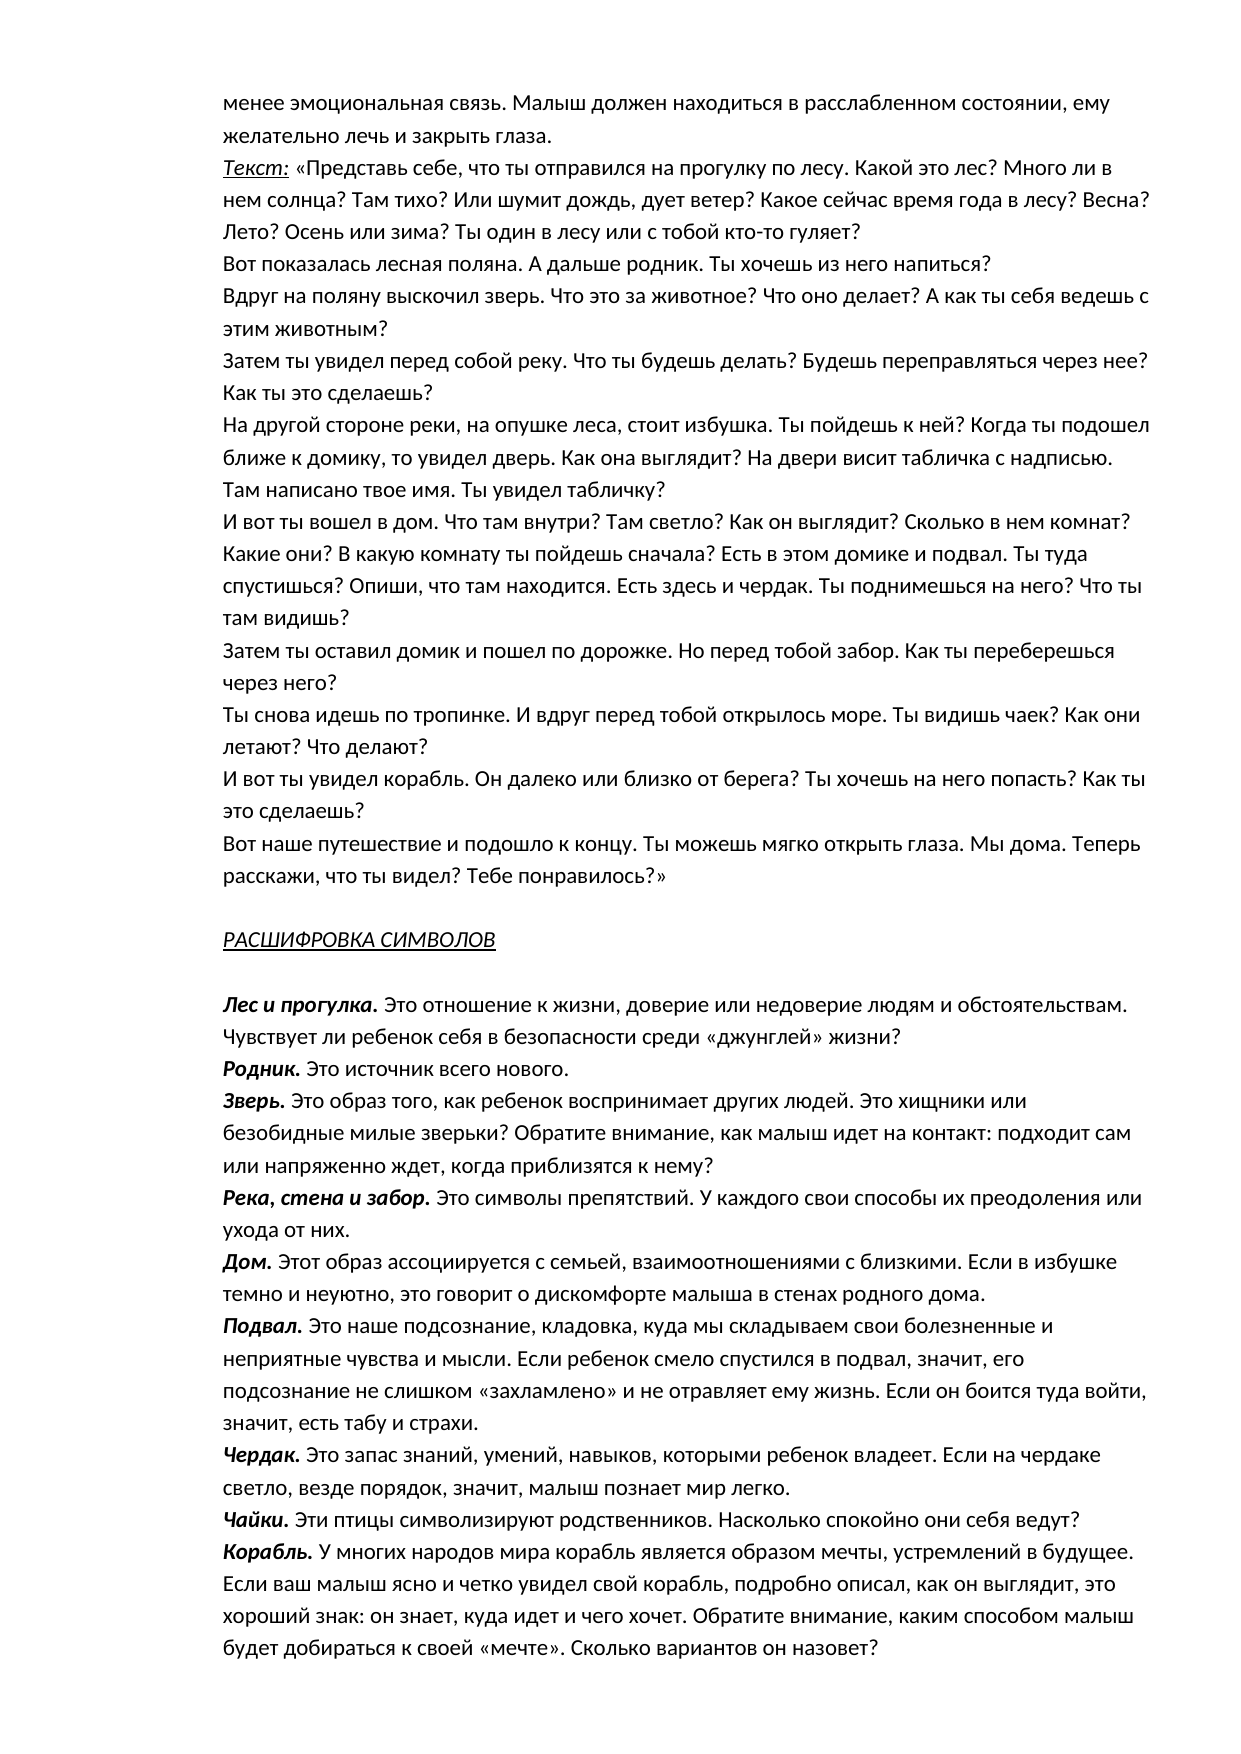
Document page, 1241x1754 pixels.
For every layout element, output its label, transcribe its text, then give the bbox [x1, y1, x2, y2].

list Текст: «Представь себе, что ты отправился на прогулку по лесу. Какой это лес? Много ли в нем солнца? Там тихо? Или шумит дождь, дует ветер? Какое сейчас время года в лесу? Весна? Лето? Осень или зима? Ты один в лесу или с тобой кто-то гуляет? [223, 153, 1152, 245]
list Корабль. У многих народов мира корабль является образом мечты, устремлений в будущее. Если ваш малыш ясно и четко увидел свой корабль, подробно описал, как он выглядит, это хороший знак: он знает, куда идет и чего хочет. Обратите внимание, каким способом малыш будет добираться к своей «мечте». Сколько вариантов он назовет? [223, 1537, 1152, 1662]
list Чердак. Это запас знаний, умений, навыков, которыми ребенок владеет. Если на чердаке светло, везде порядок, значит, малыш познает мир легко. [223, 1440, 1152, 1501]
list Затем ты оставил домик и пошел по дорожке. Но перед тобой забор. Как ты переберешься через него? [223, 636, 1152, 696]
list Лес и прогулка. Это отношение к жизни, доверие или недоверие людям и обстоятельствам. Чувствует ли ребенок себя в безопасности среди «джунглей» жизни? [223, 990, 1152, 1050]
list РАСШИФРОВКА СИМВОЛОВ [223, 925, 1152, 953]
list Подвал. Это наше подсознание, кладовка, куда мы складываем свои болезненные и неприятные чувства и мысли. Если ребенок смело спустился в подвал, значит, его подсознание не слишком «захламлено» и не отравляет ему жизнь. Если он боится туда войти, значит, есть табу и страхи. [223, 1312, 1152, 1436]
list Вот наше путешествие и подошло к концу. Ты можешь мягко открыть глаза. Мы дома. Теперь расскажи, что ты видел? Тебе понравилось?» [223, 829, 1152, 889]
list Зверь. Это образ того, как ребенок воспринимает других людей. Это хищники или безобидные милые зверьки? Обратите внимание, как малыш идет на контакт: подходит сам или напряженно ждет, когда приблизятся к нему? [223, 1086, 1152, 1179]
list Родник. Это источник всего нового. [223, 1054, 1152, 1082]
list Вдруг на поляну выскочил зверь. Что это за животное? Что оно делает? А как ты себя ведешь с этим животным? [223, 282, 1152, 342]
list И вот ты вошел в дом. Что там внутри? Там светло? Как он выглядит? Сколько в нем комнат? Какие они? В какую комнату ты пойдешь сначала? Есть в этом домике и подвал. Ты туда спустишься? Опиши, что там находится. Есть здесь и чердак. Ты поднимешься на него? Что ты там видишь? [223, 507, 1152, 632]
list Ты снова идешь по тропинке. И вдруг перед тобой открылось море. Ты видишь чаек? Как они летают? Что делают? [223, 700, 1152, 760]
list Река, стена и забор. Это символы препятствий. У каждого свои способы их преодоления или ухода от них. [223, 1183, 1152, 1243]
list Чайки. Эти птицы символизируют родственников. Насколько спокойно они себя ведут? [223, 1505, 1152, 1533]
list На другой стороне реки, на опушке леса, стоит избушка. Ты пойдешь к ней? Когда ты подошел ближе к домику, то увидел дверь. Как она выглядит? На двери висит табличка с надписью. Там написано твое имя. Ты увидел табличку? [223, 410, 1152, 503]
list И вот ты увидел корабль. Он далеко или близко от берега? Ты хочешь на него попасть? Как ты это сделаешь? [223, 764, 1152, 825]
list Вот показалась лесная поляна. А дальше родник. Ты хочешь из него напиться? [223, 249, 1152, 277]
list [223, 88, 1152, 149]
list Затем ты увидел перед собой реку. Что ты будешь делать? Будешь переправляться через нее? Как ты это сделаешь? [223, 346, 1152, 406]
list Дом. Этот образ ассоциируется с семьей, взаимоотношениями с близкими. Если в избушке темно и неуютно, это говорит о дискомфорте малыша в стенах родного дома. [223, 1247, 1152, 1307]
